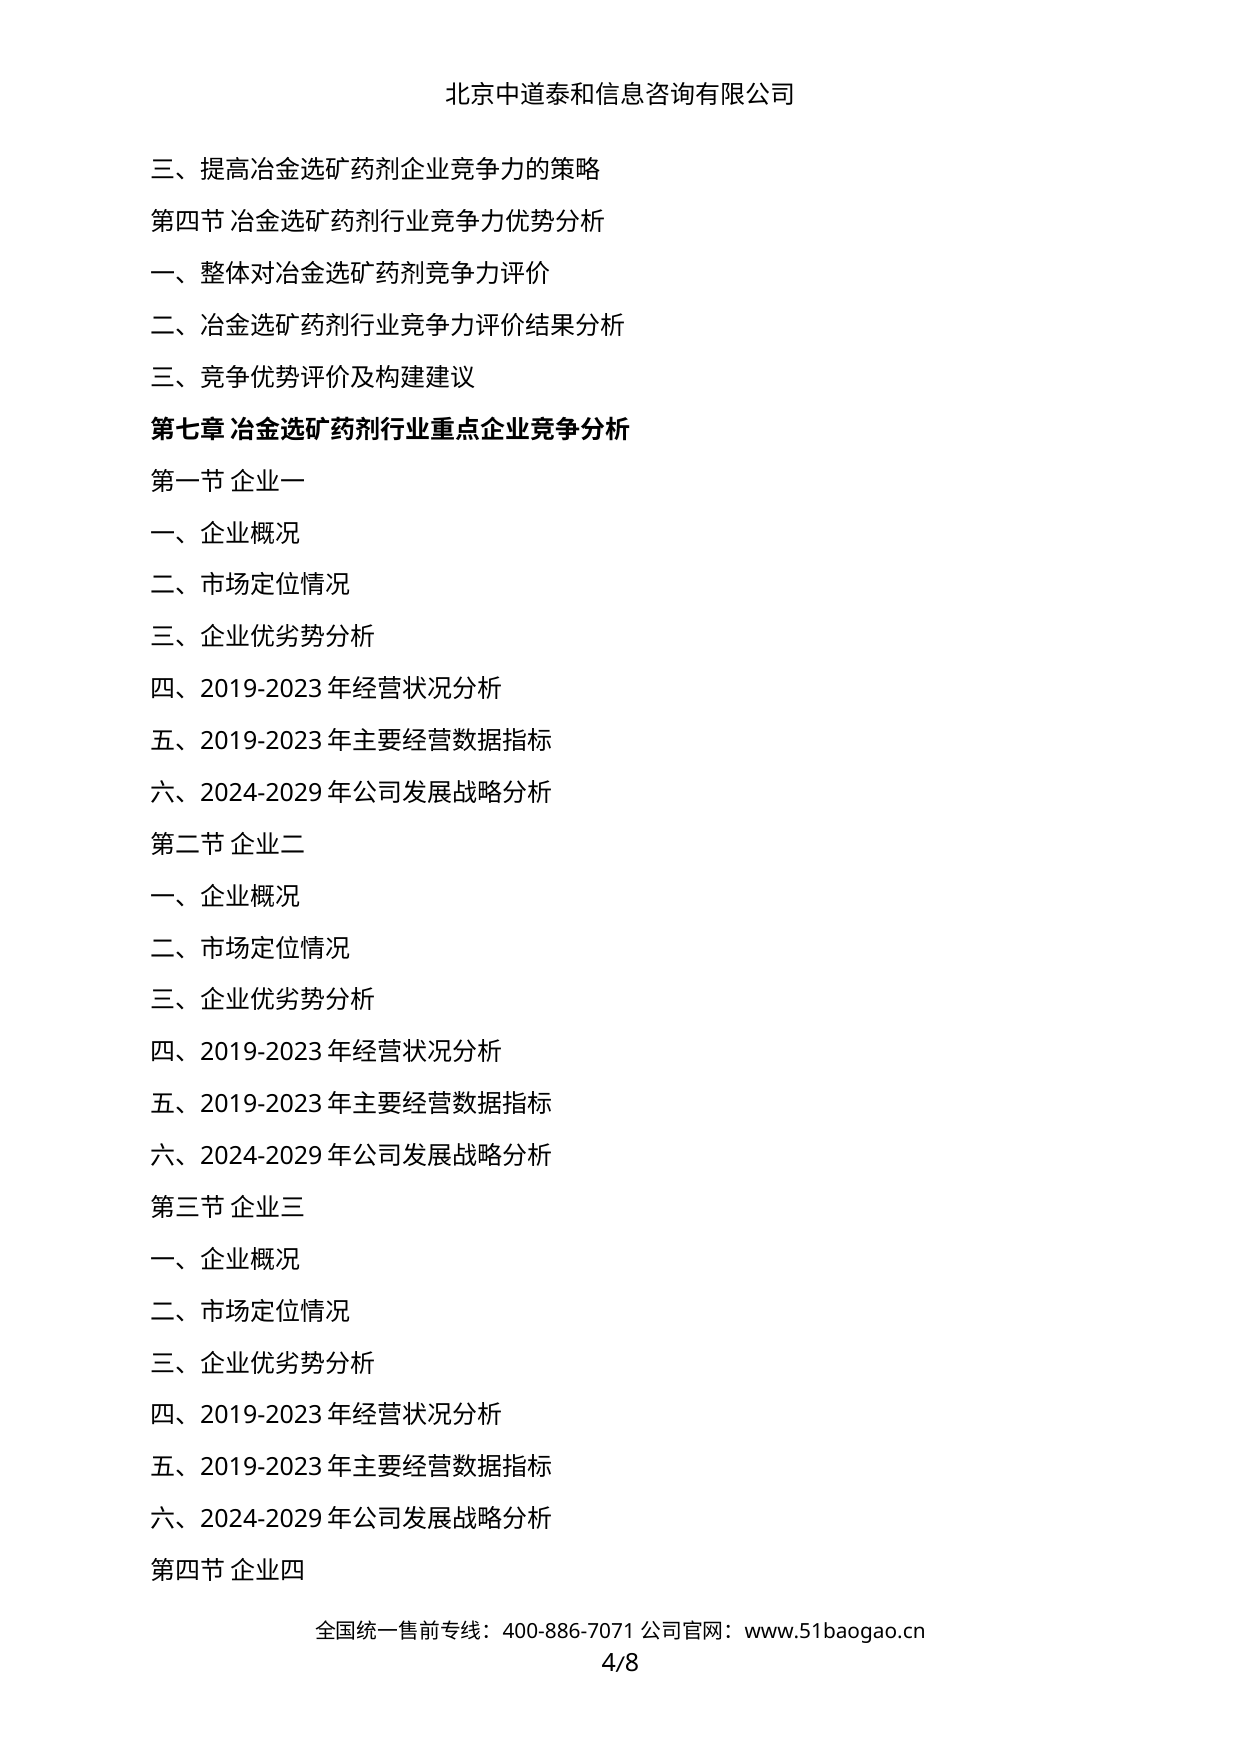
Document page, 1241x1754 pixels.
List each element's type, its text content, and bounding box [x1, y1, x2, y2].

text 一、企业概况 [150, 1239, 1090, 1276]
text 一、企业概况 [150, 513, 1090, 549]
text 五、2019-2023年主要经营数据指标 [150, 1084, 1090, 1120]
text 四、2019-2023年经营状况分析 [150, 669, 1090, 705]
text 六、2024-2029年公司发展战略分析 [150, 772, 1090, 809]
text 三、企业优劣势分析 [150, 980, 1090, 1016]
text 二、市场定位情况 [150, 1291, 1090, 1327]
text 第四节 企业四 [150, 1551, 1090, 1587]
text 二、市场定位情况 [150, 565, 1090, 601]
text 三、企业优劣势分析 [150, 1343, 1090, 1379]
text 二、市场定位情况 [150, 928, 1090, 964]
text 第七章 冶金选矿药剂行业重点企业竞争分析 [150, 409, 1090, 446]
text 三、企业优劣势分析 [150, 617, 1090, 653]
text 三、提高冶金选矿药剂企业竞争力的策略 [150, 150, 1090, 186]
text 一、整体对冶金选矿药剂竞争力评价 [150, 254, 1090, 290]
text 六、2024-2029年公司发展战略分析 [150, 1136, 1090, 1172]
text 第一节 企业一 [150, 461, 1090, 497]
text 五、2019-2023年主要经营数据指标 [150, 721, 1090, 757]
text 第三节 企业三 [150, 1187, 1090, 1224]
text 六、2024-2029年公司发展战略分析 [150, 1499, 1090, 1535]
text 三、竞争优势评价及构建建议 [150, 357, 1090, 394]
text 四、2019-2023年经营状况分析 [150, 1032, 1090, 1068]
text 一、企业概况 [150, 876, 1090, 912]
text 五、2019-2023年主要经营数据指标 [150, 1447, 1090, 1483]
text 第二节 企业二 [150, 824, 1090, 861]
text 四、2019-2023年经营状况分析 [150, 1395, 1090, 1431]
text 第四节 冶金选矿药剂行业竞争力优势分析 [150, 202, 1090, 238]
text 二、冶金选矿药剂行业竞争力评价结果分析 [150, 306, 1090, 342]
